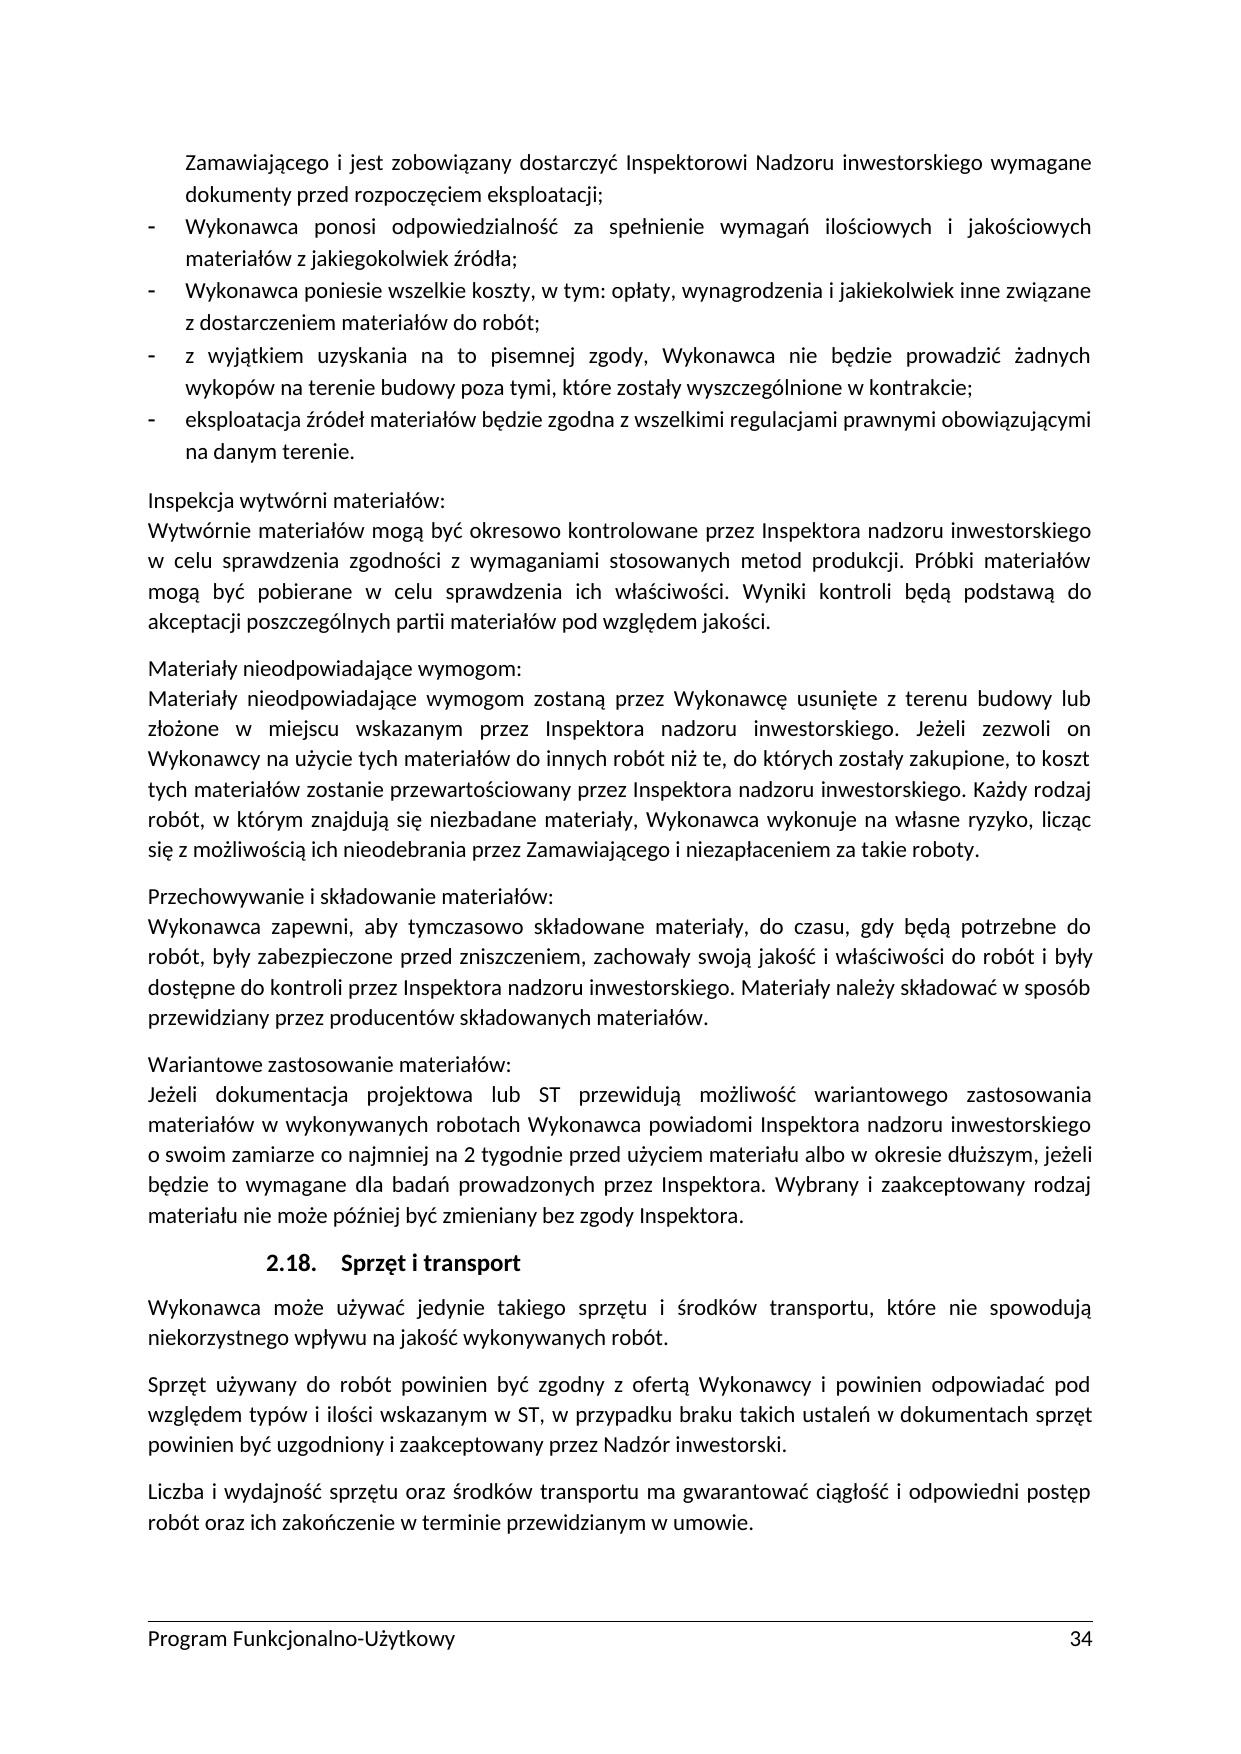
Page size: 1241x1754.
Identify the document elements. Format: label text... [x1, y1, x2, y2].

text Wariantowe zastosowanie materiałów: [148, 1050, 1093, 1078]
text Sprzęt używany do robót powinien być zgodny z ofertą Wykonawcy i powinien odpowiadać pod względem typów i ilości wskazanym w ST, w przypadku braku takich ustaleń w dokumentach sprzęt powinien być uzgodniony i zaakceptowany przez Nadzór inwestorski. [148, 1370, 1093, 1458]
text Przechowywanie i składowanie materiałów: [148, 882, 1093, 910]
text Materiały nieodpowiadające wymogom: [148, 654, 1093, 682]
subtitle Sprzęt i transport [266, 1248, 1093, 1278]
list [148, 148, 1093, 208]
list eksploatacja źródeł materiałów będzie zgodna z wszelkimi regulacjami prawnymi obowiązującymi na danym terenie. [148, 405, 1093, 465]
text Materiały nieodpowiadające wymogom zostaną przez Wykonawcę usunięte z terenu budowy lub złożone w miejscu wskazanym przez Inspektora nadzoru inwestorskiego. Jeżeli zezwoli on Wykonawcy na użycie tych materiałów do innych robót niż te, do których zostały zakupione, to koszt tych materiałów zostanie przewartościowany przez Inspektora nadzoru inwestorskiego. Każdy rodzaj robót, w którym znajdują się niezbadane materiały, Wykonawca wykonuje na własne ryzyko, licząc się z możliwością ich nieodebrania przez Zamawiającego i niezapłaceniem za takie roboty. [148, 684, 1093, 863]
text Jeżeli dokumentacja projektowa lub ST przewidują możliwość wariantowego zastosowania materiałów w wykonywanych robotach Wykonawca powiadomi Inspektora nadzoru inwestorskiego o swoim zamiarze co najmniej na 2 tygodnie przed użyciem materiału albo w okresie dłuższym, jeżeli będzie to wymagane dla badań prowadzonych przez Inspektora. Wybrany i zaakceptowany rodzaj materiału nie może później być zmieniany bez zgody Inspektora. [148, 1080, 1093, 1229]
list Wykonawca ponosi odpowiedzialność za spełnienie wymagań ilościowych i jakościowych materiałów z jakiegokolwiek źródła; [148, 212, 1093, 272]
text Wykonawca może używać jedynie takiego sprzętu i środków transportu, które nie spowodują niekorzystnego wpływu na jakość wykonywanych robót. [148, 1293, 1093, 1351]
text Wykonawca zapewni, aby tymczasowo składowane materiały, do czasu, gdy będą potrzebne do robót, były zabezpieczone przed zniszczeniem, zachowały swoją jakość i właściwości do robót i były dostępne do kontroli przez Inspektora nadzoru inwestorskiego. Materiały należy składować w sposób przewidziany przez producentów składowanych materiałów. [148, 912, 1093, 1031]
text Liczba i wydajność sprzętu oraz środków transportu ma gwarantować ciągłość i odpowiedni postęp robót oraz ich zakończenie w terminie przewidzianym w umowie. [148, 1477, 1093, 1536]
text Inspekcja wytwórni materiałów: [148, 486, 1093, 514]
list Wykonawca poniesie wszelkie koszty, w tym: opłaty, wynagrodzenia i jakiekolwiek inne związane z dostarczeniem materiałów do robót; [148, 276, 1093, 337]
list z wyjątkiem uzyskania na to pisemnej zgody, Wykonawca nie będzie prowadzić żadnych wykopów na terenie budowy poza tymi, które zostały wyszczególnione w kontrakcie; [148, 341, 1093, 401]
text Wytwórnie materiałów mogą być okresowo kontrolowane przez Inspektora nadzoru inwestorskiego w celu sprawdzenia zgodności z wymaganiami stosowanych metod produkcji. Próbki materiałów mogą być pobierane w celu sprawdzenia ich właściwości. Wyniki kontroli będą podstawą do akceptacji poszczególnych partii materiałów pod względem jakości. [148, 516, 1093, 635]
